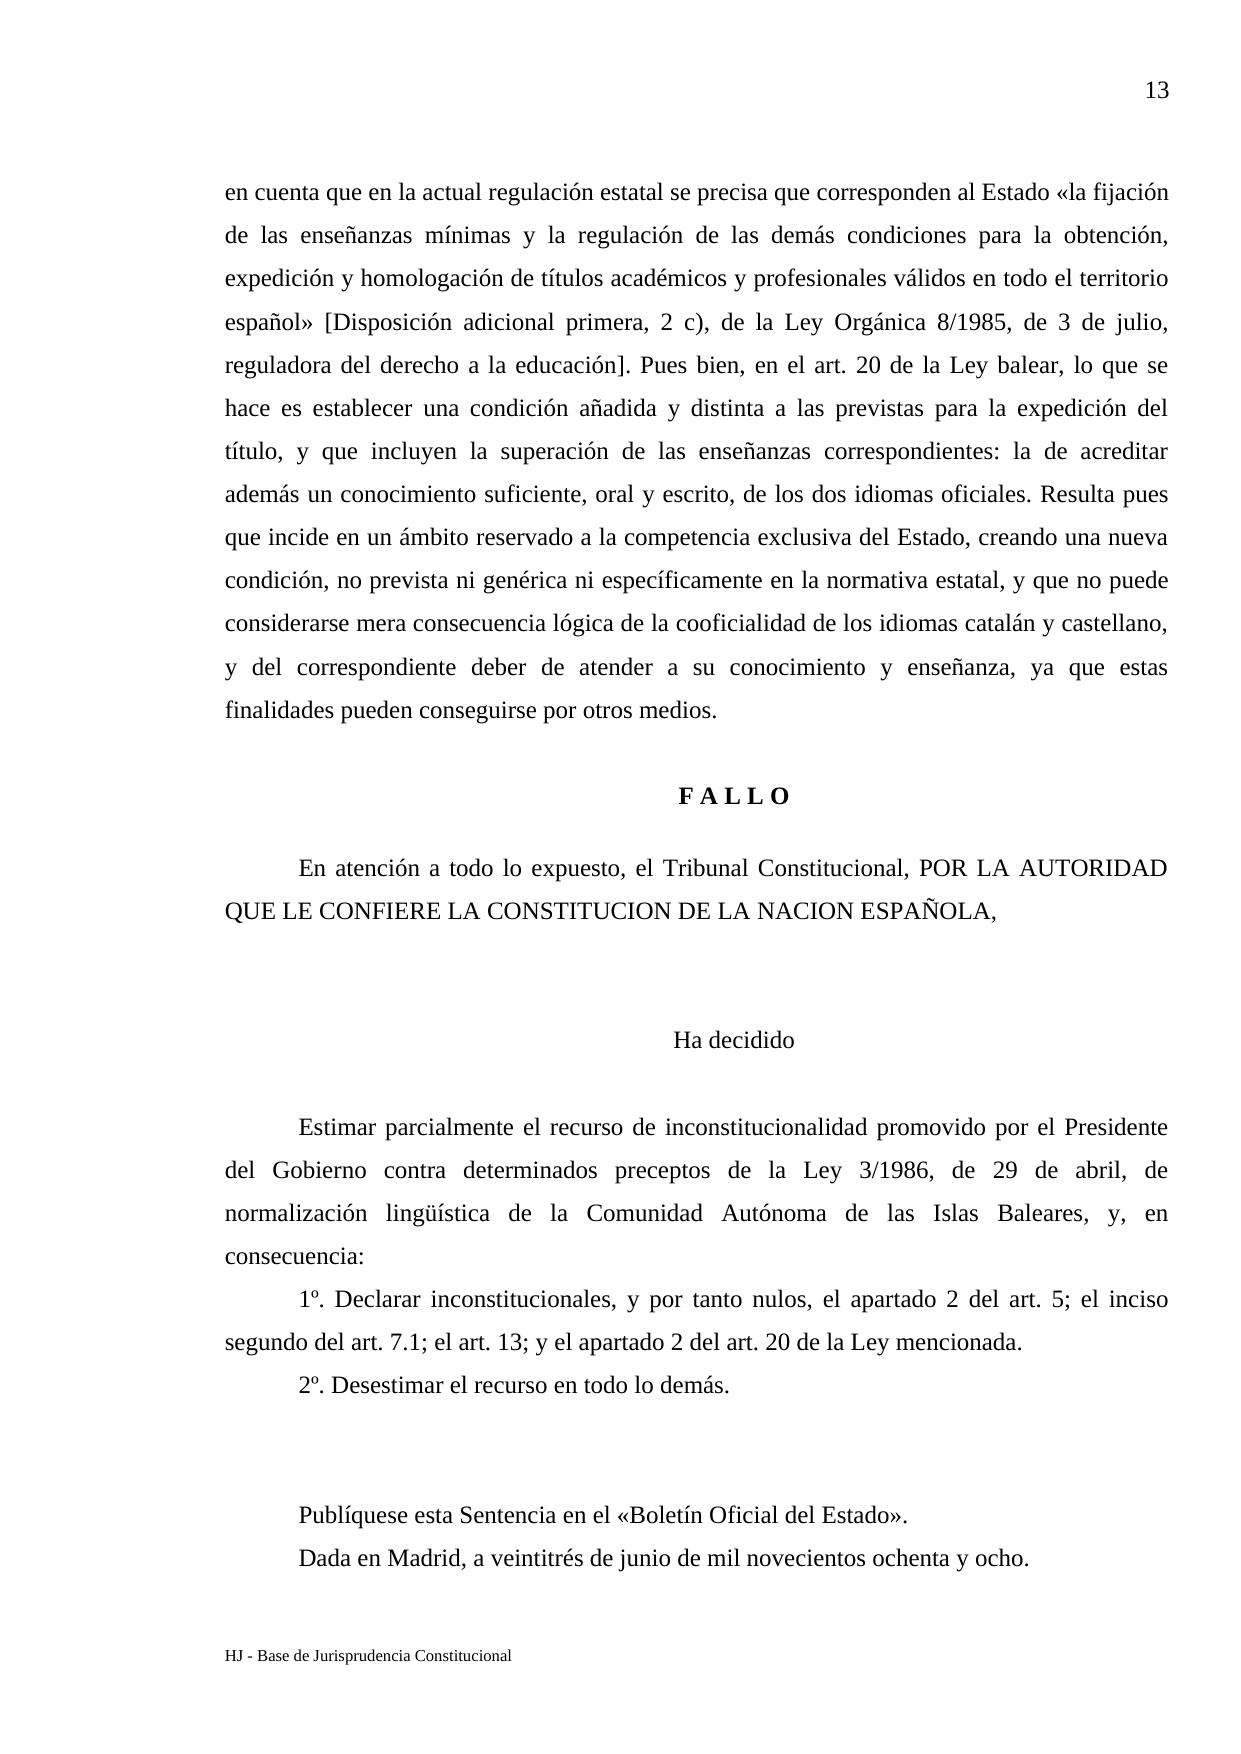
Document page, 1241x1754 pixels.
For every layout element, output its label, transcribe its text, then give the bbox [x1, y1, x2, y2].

text Ha decidido [224, 1025, 1169, 1054]
text Dada en Madrid, a veintitrés de junio de mil novecientos ochenta y ocho. [224, 1543, 1169, 1572]
text Estimar parcialmente el recurso de inconstitucionalidad promovido por el Presidente del Gobierno contra determinados preceptos de la Ley 3/1986, de 29 de abril, de normalización lingüística de la Comunidad Autónoma de las Islas Baleares, y, en consecuencia: [224, 1112, 1169, 1270]
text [224, 177, 1169, 723]
text 1º. Declarar inconstitucionales, y por tanto nulos, el apartado 2 del art. 5; el inciso segundo del art. 7.1; el art. 13; y el apartado 2 del art. 20 de la Ley mencionada. [224, 1284, 1169, 1356]
text En atención a todo lo expuesto, el Tribunal Constitucional, POR LA AUTORIDAD QUE LE CONFIERE LA CONSTITUCION DE LA NACION ESPAÑOLA, [224, 853, 1169, 925]
subtitle F A L L O [224, 781, 1169, 810]
text 2º. Desestimar el recurso en todo lo demás. [224, 1370, 1169, 1399]
text Publíquese esta Sentencia en el «Boletín Oficial del Estado». [224, 1500, 1169, 1528]
